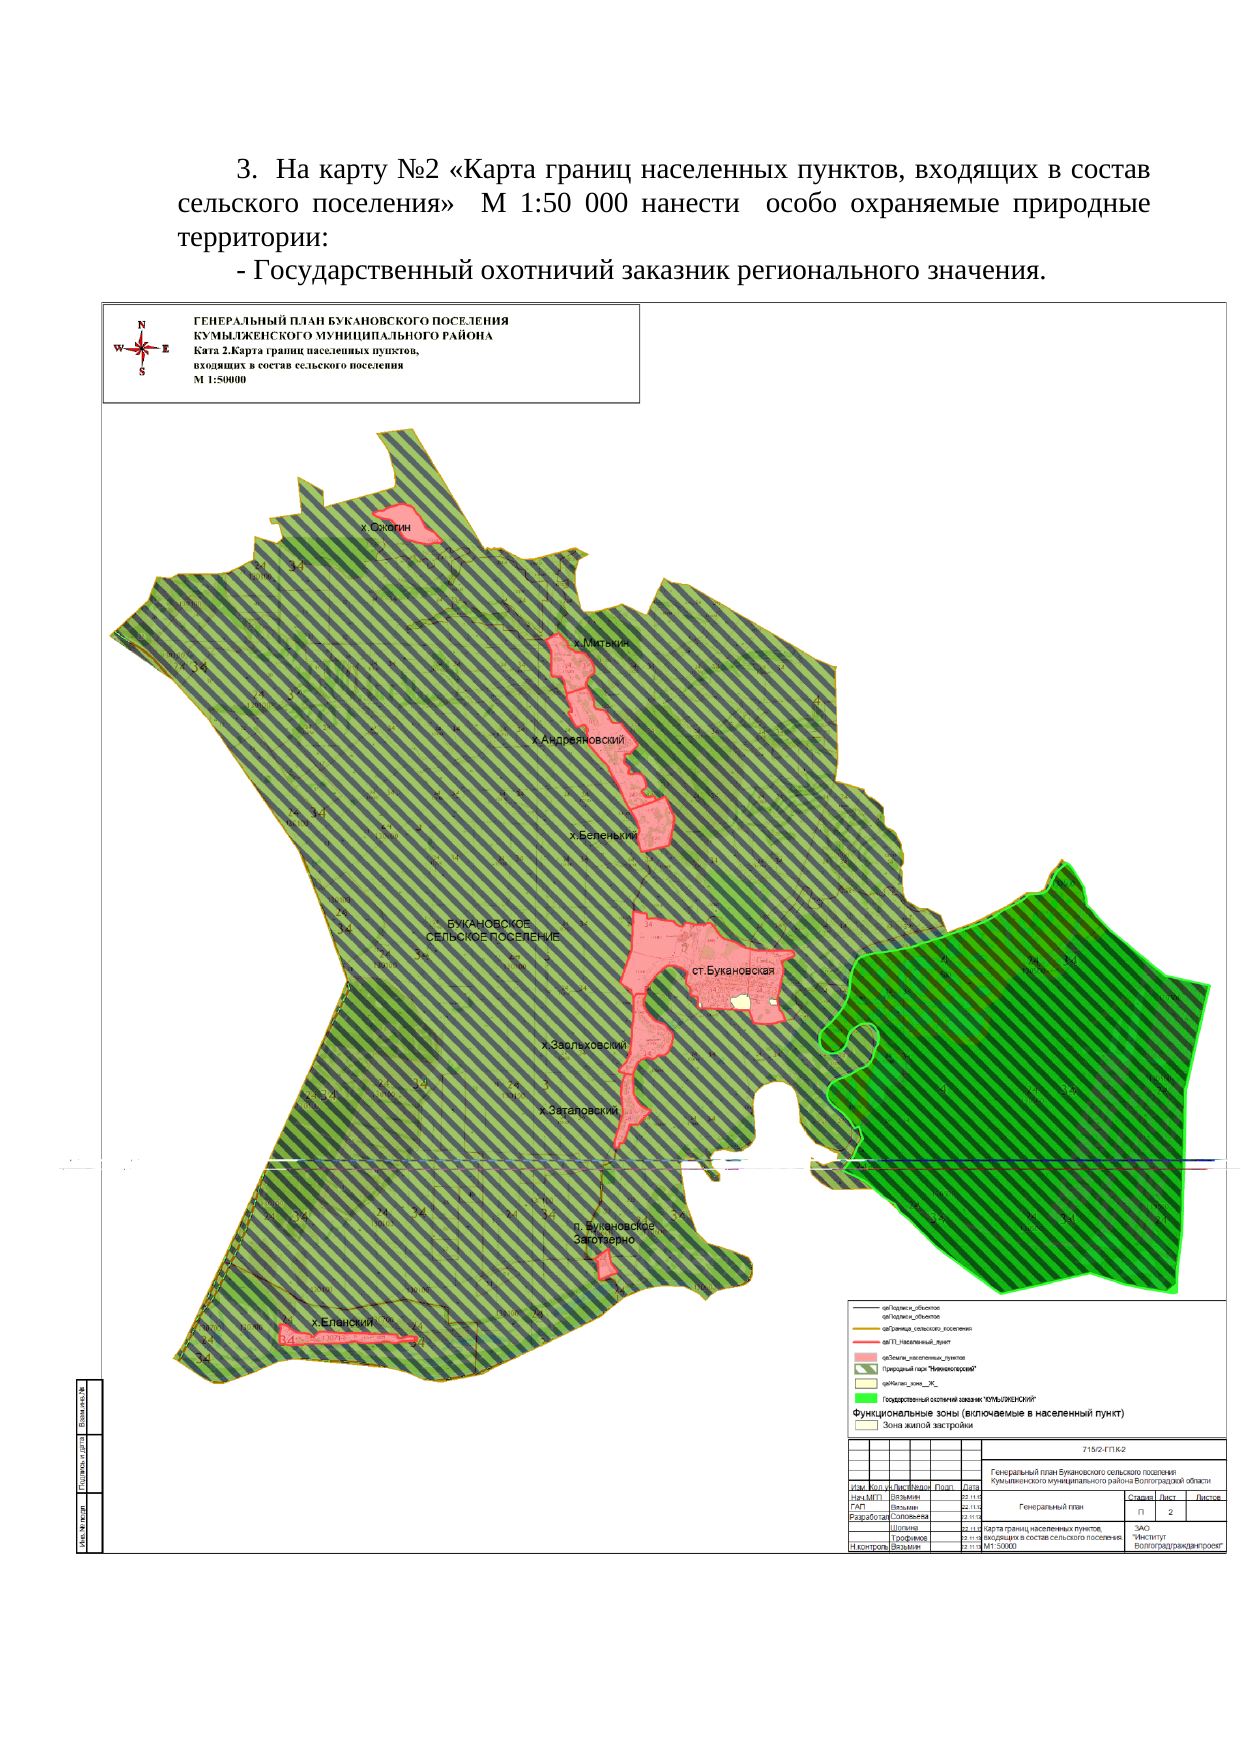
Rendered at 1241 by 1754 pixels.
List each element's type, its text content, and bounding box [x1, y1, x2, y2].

text - Государственный охотничий заказник регионального значения. [177, 252, 1152, 286]
list На карту №2 «Карта границ населенных пунктов, входящих в состав сельского поселения» М 1:50 000 нанести особо охраняемые природные территории: [177, 152, 1152, 252]
picture [59, 286, 1241, 1576]
